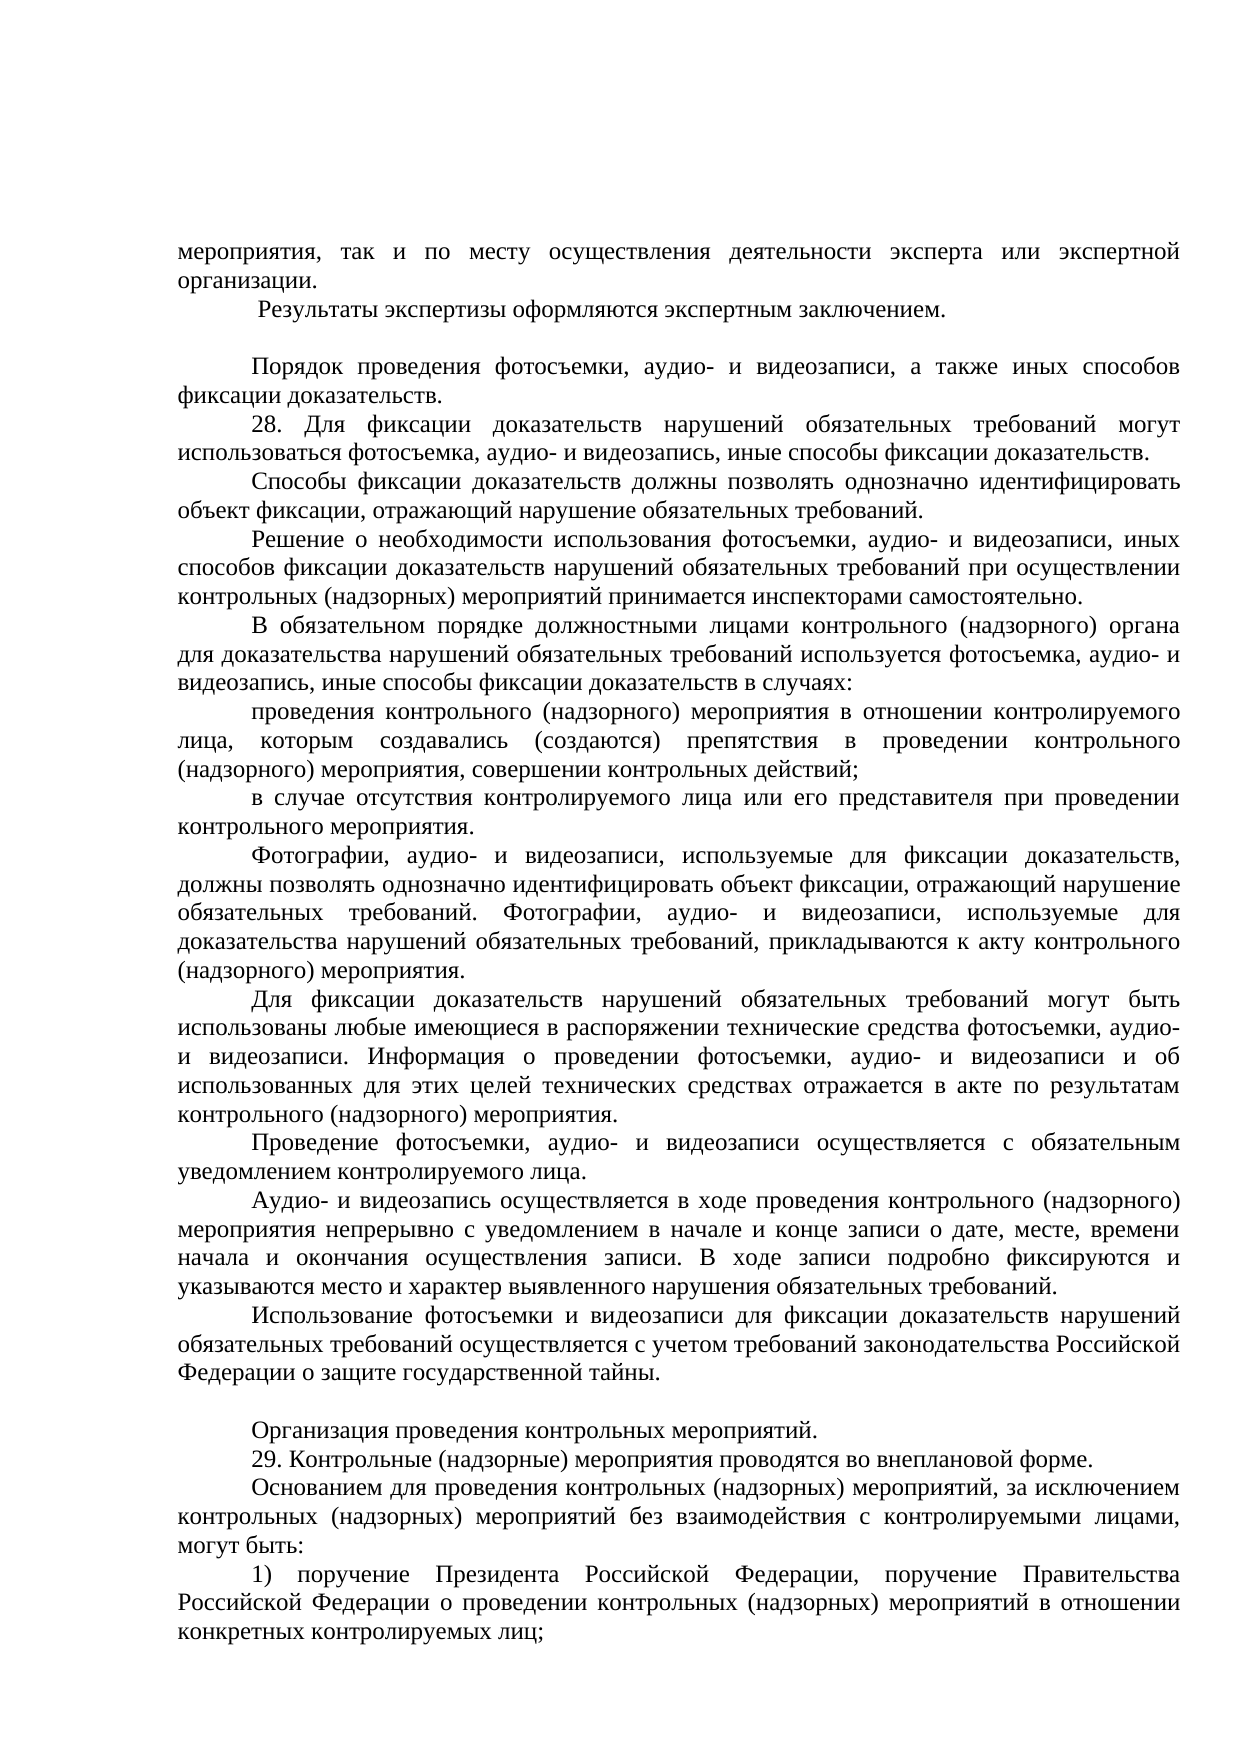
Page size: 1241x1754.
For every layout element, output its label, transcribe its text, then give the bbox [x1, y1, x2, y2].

text проведения контрольного (надзорного) мероприятия в отношении контролируемого лица, которым создавались (создаются) препятствия в проведении контрольного (надзорного) мероприятия, совершении контрольных действий; [177, 696, 1181, 782]
text Организация проведения контрольных мероприятий. [177, 1415, 1181, 1444]
text Аудио- и видеозапись осуществляется в ходе проведения контрольного (надзорного) мероприятия непрерывно с уведомлением в начале и конце записи о дате, месте, времени начала и окончания осуществления записи. В ходе записи подробно фиксируются и указываются место и характер выявленного нарушения обязательных требований. [177, 1185, 1181, 1300]
text Результаты экспертизы оформляются экспертным заключением. [177, 294, 1181, 322]
text 29. Контрольные (надзорные) мероприятия проводятся во внеплановой форме. [177, 1444, 1181, 1472]
text Порядок проведения фотосъемки, аудио- и видеозаписи, а также иных способов фиксации доказательств. [177, 351, 1181, 409]
text 1) поручение Президента Российской Федерации, поручение Правительства Российской Федерации о проведении контрольных (надзорных) мероприятий в отношении конкретных контролируемых лиц; [177, 1559, 1181, 1645]
text Решение о необходимости использования фотосъемки, аудио- и видеозаписи, иных способов фиксации доказательств нарушений обязательных требований при осуществлении контрольных (надзорных) мероприятий принимается инспекторами самостоятельно. [177, 524, 1181, 610]
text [177, 236, 1181, 294]
text Способы фиксации доказательств должны позволять однозначно идентифицировать объект фиксации, отражающий нарушение обязательных требований. [177, 466, 1181, 524]
text Для фиксации доказательств нарушений обязательных требований могут быть использованы любые имеющиеся в распоряжении технические средства фотосъемки, аудио- и видеозаписи. Информация о проведении фотосъемки, аудио- и видеозаписи и об использованных для этих целей технических средствах отражается в акте по результатам контрольного (надзорного) мероприятия. [177, 984, 1181, 1127]
text В обязательном порядке должностными лицами контрольного (надзорного) органа для доказательства нарушений обязательных требований используется фотосъемка, аудио- и видеозапись, иные способы фиксации доказательств в случаях: [177, 610, 1181, 696]
text Проведение фотосъемки, аудио- и видеозаписи осуществляется с обязательным уведомлением контролируемого лица. [177, 1127, 1181, 1185]
text Использование фотосъемки и видеозаписи для фиксации доказательств нарушений обязательных требований осуществляется с учетом требований законодательства Российской Федерации о защите государственной тайны. [177, 1300, 1181, 1386]
text Основанием для проведения контрольных (надзорных) мероприятий, за исключением контрольных (надзорных) мероприятий без взаимодействия с контролируемыми лицами, могут быть: [177, 1472, 1181, 1559]
text Фотографии, аудио- и видеозаписи, используемые для фиксации доказательств, должны позволять однозначно идентифицировать объект фиксации, отражающий нарушение обязательных требований. Фотографии, аудио- и видеозаписи, используемые для доказательства нарушений обязательных требований, прикладываются к акту контрольного (надзорного) мероприятия. [177, 840, 1181, 984]
text в случае отсутствия контролируемого лица или его представителя при проведении контрольного мероприятия. [177, 782, 1181, 840]
text 28. Для фиксации доказательств нарушений обязательных требований могут использоваться фотосъемка, аудио- и видеозапись, иные способы фиксации доказательств. [177, 409, 1181, 466]
